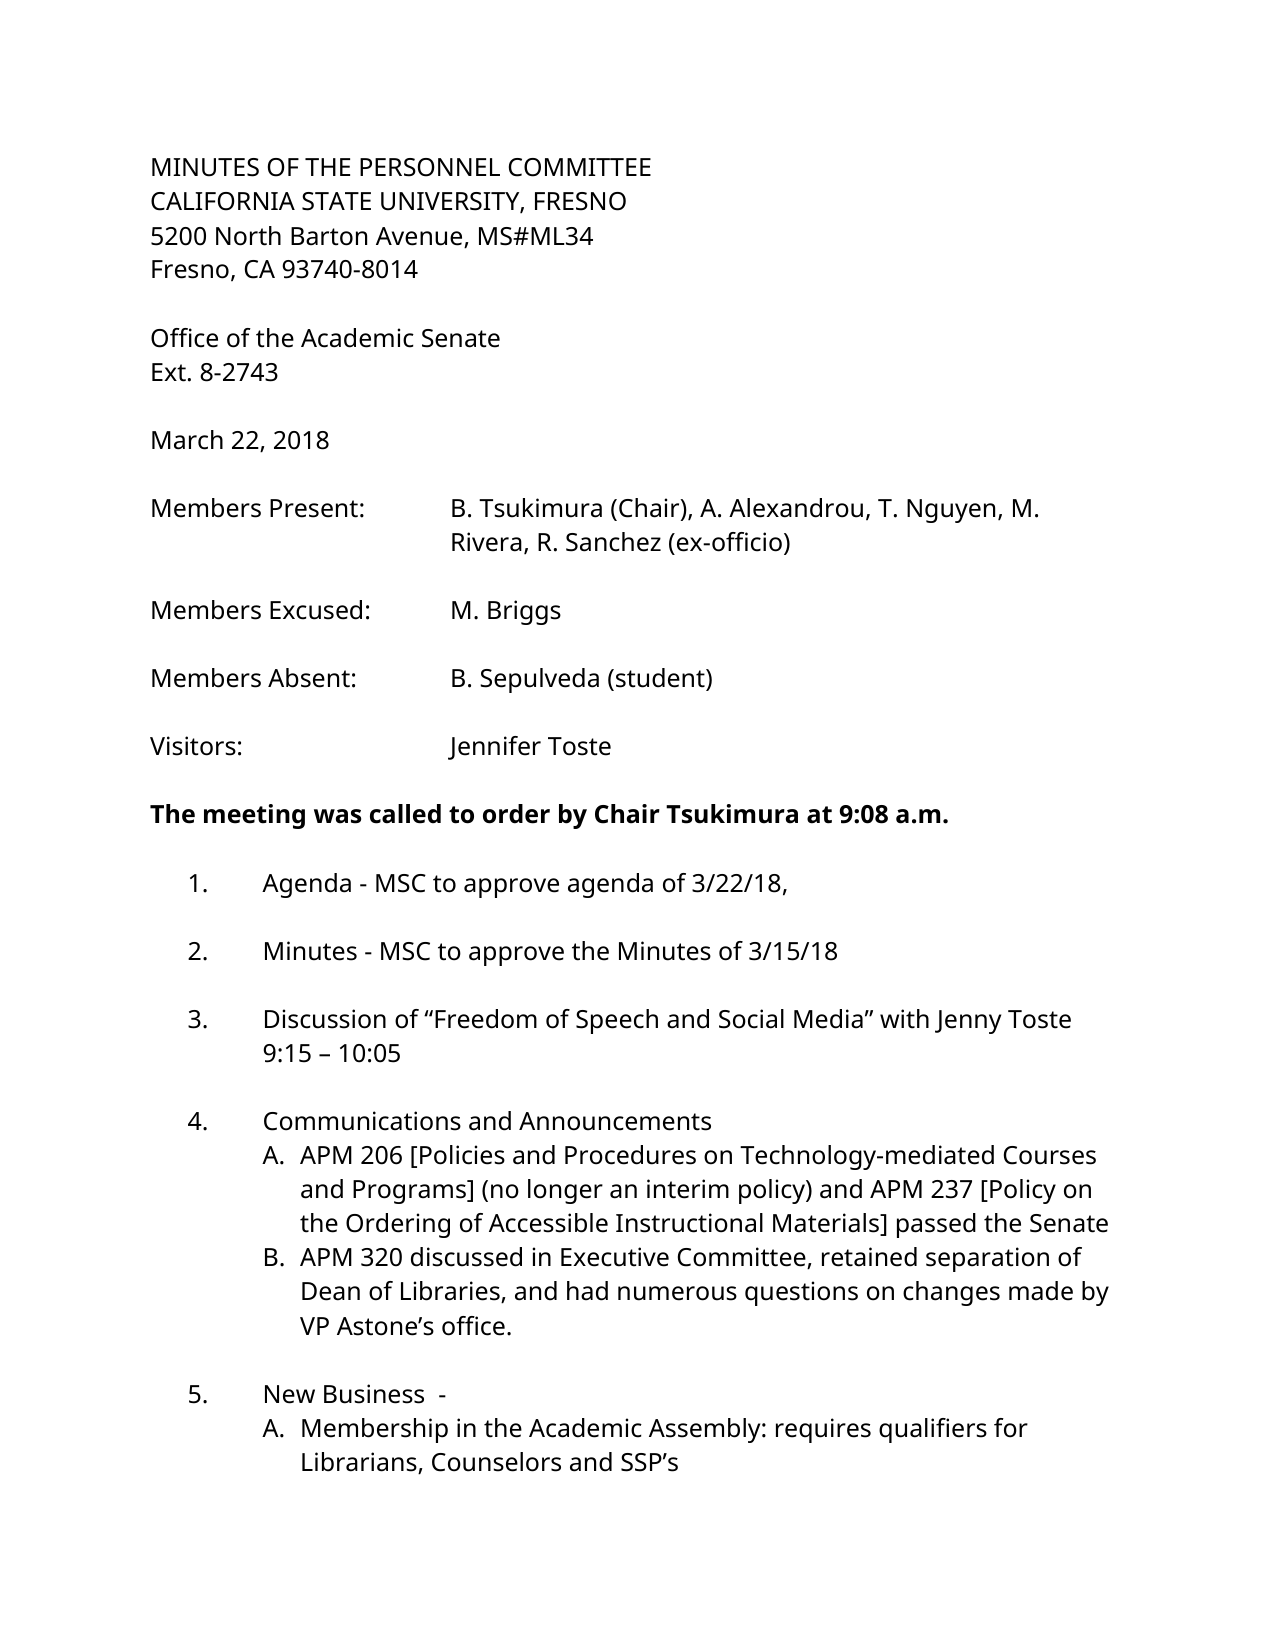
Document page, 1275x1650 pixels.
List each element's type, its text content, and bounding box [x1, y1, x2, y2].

list Communications and Announcements [187, 1104, 1125, 1138]
text Ext. 8-2743 [150, 354, 1125, 388]
list Minutes - MSC to approve the Minutes of 3/15/18 [187, 933, 1125, 967]
list Agenda - MSC to approve agenda of 3/22/18, [187, 865, 1125, 899]
list Discussion of “Freedom of Speech and Social Media” with Jenny Toste 9:15 – 10:05 [187, 1002, 1125, 1070]
text MINUTES OF THE PERSONNEL COMMITTEE [150, 150, 1125, 184]
text Members Present: B. Tsukimura (Chair), A. Alexandrou, T. Nguyen, M. Rivera, R. Sanchez (ex-officio) [150, 491, 1125, 559]
text CALIFORNIA STATE UNIVERSITY, FRESNO [150, 184, 1125, 218]
list Membership in the Academic Assembly: requires qualifiers for Librarians, Counselors and SSP’s [262, 1410, 1125, 1478]
text Members Absent: B. Sepulveda (student) [150, 661, 1125, 695]
text Visitors: Jennifer Toste [150, 729, 1125, 763]
subtitle March 22, 2018 [150, 422, 1125, 457]
text The meeting was called to order by Chair Tsukimura at 9:08 a.m. [150, 797, 1125, 831]
list APM 206 [Policies and Procedures on Technology-mediated Courses and Programs] (no longer an interim policy) and APM 237 [Policy on the Ordering of Accessible Instructional Materials] passed the Senate [262, 1138, 1125, 1240]
text 5200 North Barton Avenue, MS#ML34 [150, 218, 1125, 252]
text Members Excused: M. Briggs [150, 593, 1125, 627]
text Fresno, CA 93740-8014 [150, 252, 1125, 286]
list New Business - [187, 1376, 1125, 1410]
text Office of the Academic Senate [150, 320, 1125, 354]
list APM 320 discussed in Executive Committee, retained separation of Dean of Libraries, and had numerous questions on changes made by VP Astone’s office. [262, 1240, 1125, 1342]
